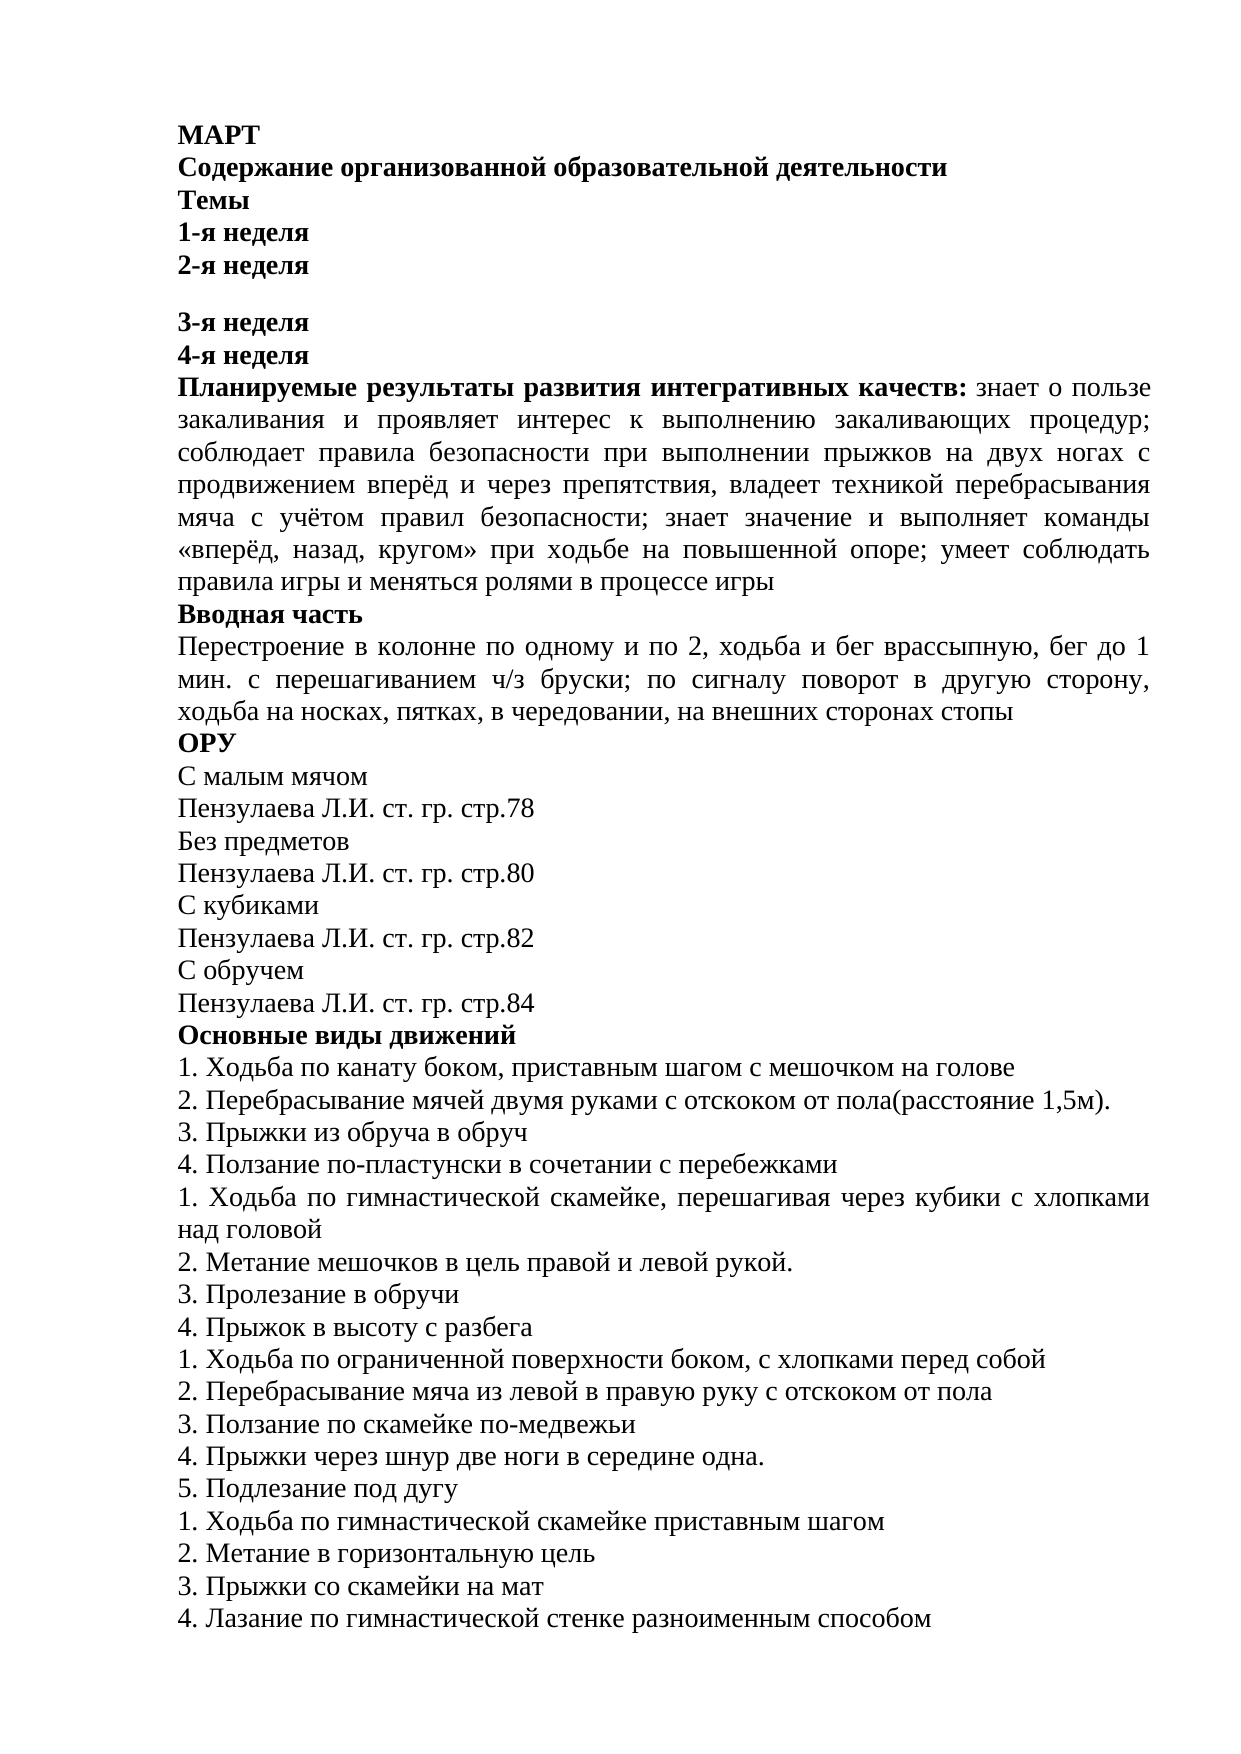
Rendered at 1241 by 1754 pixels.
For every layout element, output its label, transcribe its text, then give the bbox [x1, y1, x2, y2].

text Темы [177, 183, 1152, 215]
text 1. Ходьба по канату боком, приставным шагом с мешочком на голове [177, 1050, 1152, 1083]
text 2. Метание мешочков в цель правой и левой рукой. [177, 1245, 1152, 1277]
text 5. Подлезание под дугу [177, 1472, 1152, 1504]
text 3. Пролезание в обручи [177, 1277, 1152, 1309]
text 3. Прыжки из обруча в обруч [177, 1115, 1152, 1148]
text С малым мячом [177, 759, 1152, 791]
text 3. Ползание по скамейке по-медвежьи [177, 1407, 1152, 1439]
text Планируемые результаты развития интегративных качеств: знает о пользе закаливания и проявляет интерес к выполнению закаливающих процедур; соблюдает правила безопасности при выполнении прыжков на двух ногах с продвижением вперёд и через препятствия, владеет техникой перебрасывания мяча с учётом правил безопасности; знает значение и выполняет команды «вперёд, назад, кругом» при ходьбе на повышенной опоре; умеет соблюдать правила игры и меняться ролями в процессе игры [177, 370, 1152, 597]
text 2-я неделя [177, 248, 1152, 280]
text 4. Ползание по-пластунски в сочетании с перебежками [177, 1148, 1152, 1180]
text С кубиками [177, 888, 1152, 921]
text МАРТ [177, 118, 1152, 151]
text ОРУ [177, 726, 1152, 759]
text Перестроение в колонне по одному и по 2, ходьба и бег врассыпную, бег до 1 мин. с перешагиванием ч/з бруски; по сигналу поворот в другую сторону, ходьба на носках, пятках, в чередовании, на внешних сторонах стопы [177, 629, 1152, 726]
text Вводная часть [177, 597, 1152, 629]
text Пензулаева Л.И. ст. гр. стр.78 [177, 791, 1152, 824]
text С обручем [177, 953, 1152, 986]
text 1-я неделя [177, 215, 1152, 248]
text Основные виды движений [177, 1018, 1152, 1050]
text Содержание организованной образовательной деятельности [177, 151, 1152, 183]
text 3-я неделя [177, 305, 1152, 338]
text Без предметов [177, 824, 1152, 856]
text Пензулаева Л.И. ст. гр. стр.80 [177, 856, 1152, 888]
text 1. Ходьба по ограниченной поверхности боком, с хлопками перед собой [177, 1342, 1152, 1374]
text 4-я неделя [177, 338, 1152, 370]
text Пензулаева Л.И. ст. гр. стр.84 [177, 986, 1152, 1018]
text 4. Лазание по гимнастической стенке разноименным способом [177, 1601, 1152, 1633]
text 1. Ходьба по гимнастической скамейке приставным шагом [177, 1504, 1152, 1536]
text 2. Перебрасывание мячей двумя руками с отскоком от пола(расстояние 1,5м). [177, 1083, 1152, 1115]
text 4. Прыжок в высоту с разбега [177, 1309, 1152, 1342]
text 2. Метание в горизонтальную цель [177, 1536, 1152, 1569]
text 2. Перебрасывание мяча из левой в правую руку с отскоком от пола [177, 1374, 1152, 1407]
text Пензулаева Л.И. ст. гр. стр.82 [177, 921, 1152, 953]
text 1. Ходьба по гимнастической скамейке, перешагивая через кубики с хлопками над головой [177, 1180, 1152, 1245]
text 4. Прыжки через шнур две ноги в середине одна. [177, 1439, 1152, 1472]
text 3. Прыжки со скамейки на мат [177, 1569, 1152, 1601]
